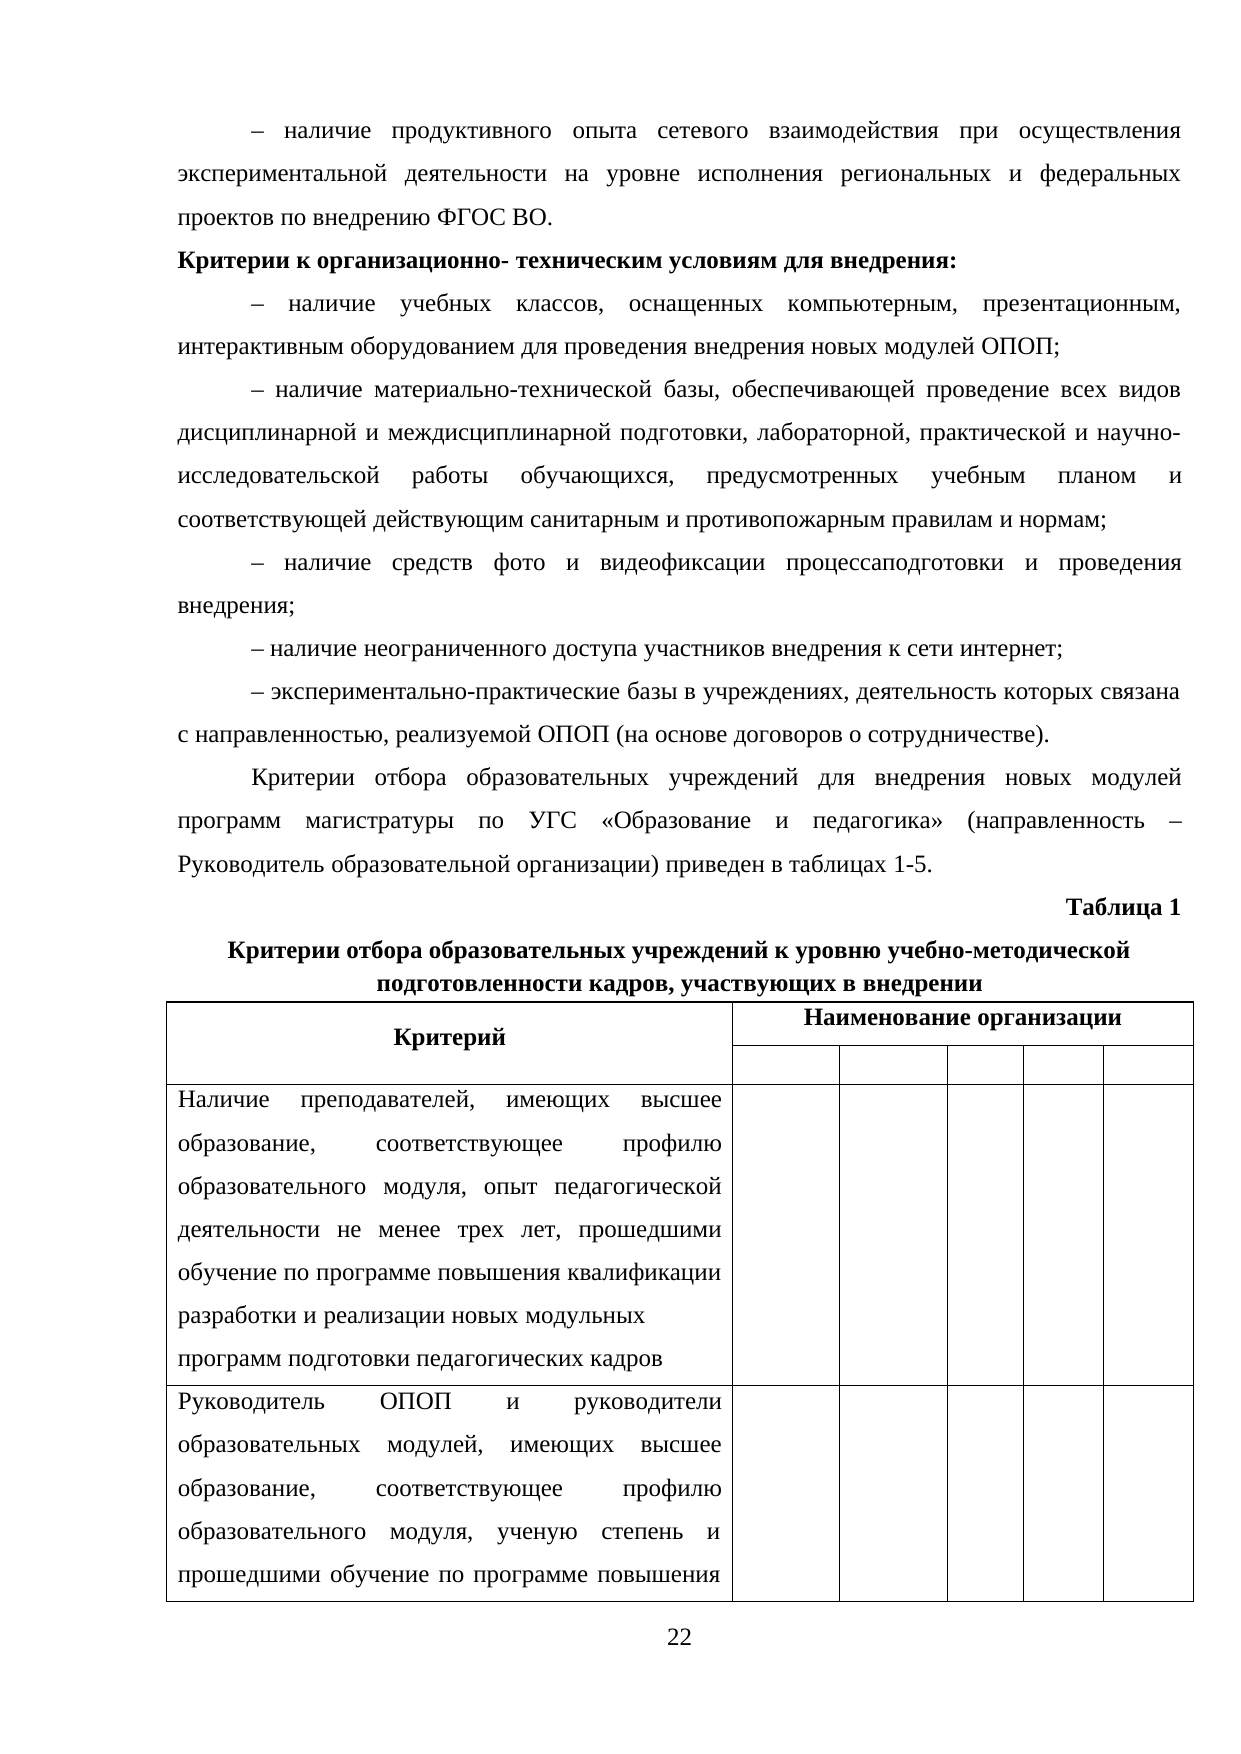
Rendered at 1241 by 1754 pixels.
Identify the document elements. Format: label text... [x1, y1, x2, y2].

text Критерии отбора образовательных учреждений к уровню учебно-методической подготовленности кадров, участвующих в внедрении [227, 935, 1132, 997]
subtitle Критерии к организационно- техническим условиям для внедрения: [177, 246, 1205, 274]
table_cell [1104, 1386, 1193, 1601]
table_cell [948, 1386, 1023, 1601]
table_cell [1104, 1085, 1193, 1385]
table_header Критерий [167, 1003, 732, 1083]
list наличие учебных классов, оснащенных компьютерным, презентационным, интерактивным оборудованием для проведения внедрения новых модулей ОПОП; [177, 288, 1181, 360]
table_cell [840, 1085, 947, 1385]
table_cell [733, 1085, 839, 1385]
list наличие неограниченного доступа участников внедрения к сети интернет; [251, 633, 1205, 662]
subtitle Таблица 1 [1066, 892, 1205, 921]
table_cell [840, 1046, 947, 1083]
list наличие материально-технической базы, обеспечивающей проведение всех видов дисциплинарной и междисциплинарной подготовки, лабораторной, практической и научно- исследовательской работы обучающихся, предусмотренных учебным планом и соответствующей действующим санитарным и противопожарным правилам и нормам; [177, 374, 1182, 532]
table_cell [733, 1386, 839, 1601]
table_cell [948, 1085, 1023, 1385]
table_cell [948, 1046, 1023, 1083]
list экспериментально-практические базы в учреждениях, деятельность которых связана с направленностью, реализуемой ОПОП (на основе договоров о сотрудничестве). [177, 676, 1181, 748]
list наличие продуктивного опыта сетевого взаимодействия при осуществления экспериментальной деятельности на уровне исполнения региональных и федеральных проектов по внедрению ФГОС ВО. [177, 115, 1181, 230]
text Критерии отбора образовательных учреждений для внедрения новых модулей программ магистратуры по УГС «Образование и педагогика» (направленность – Руководитель образовательной организации) приведен в таблицах 1-5. [177, 762, 1182, 877]
table_cell [1024, 1386, 1103, 1601]
table_cell [1024, 1085, 1103, 1385]
table_cell Наличие преподавателей, имеющих высшее образование, соответствующее профилю образовательного модуля, опыт педагогической деятельности не менее трех лет, прошедшими обучение по программе повышения квалификации разработки и реализации новых модульных программ подготовки педагогических кадров [167, 1085, 732, 1385]
table_cell [1104, 1046, 1193, 1083]
table_cell [733, 1046, 839, 1083]
table_cell [1024, 1046, 1103, 1083]
table_cell [840, 1386, 947, 1601]
list наличие средств фото и видеофиксации процессаподготовки и проведения внедрения; [177, 547, 1182, 619]
table_cell Руководитель ОПОП и руководители образовательных модулей, имеющих высшее образование, соответствующее профилю образовательного модуля, ученую степень и прошедшими обучение по программе повышения [167, 1386, 732, 1601]
table_header Наименование организации [733, 1003, 1193, 1044]
